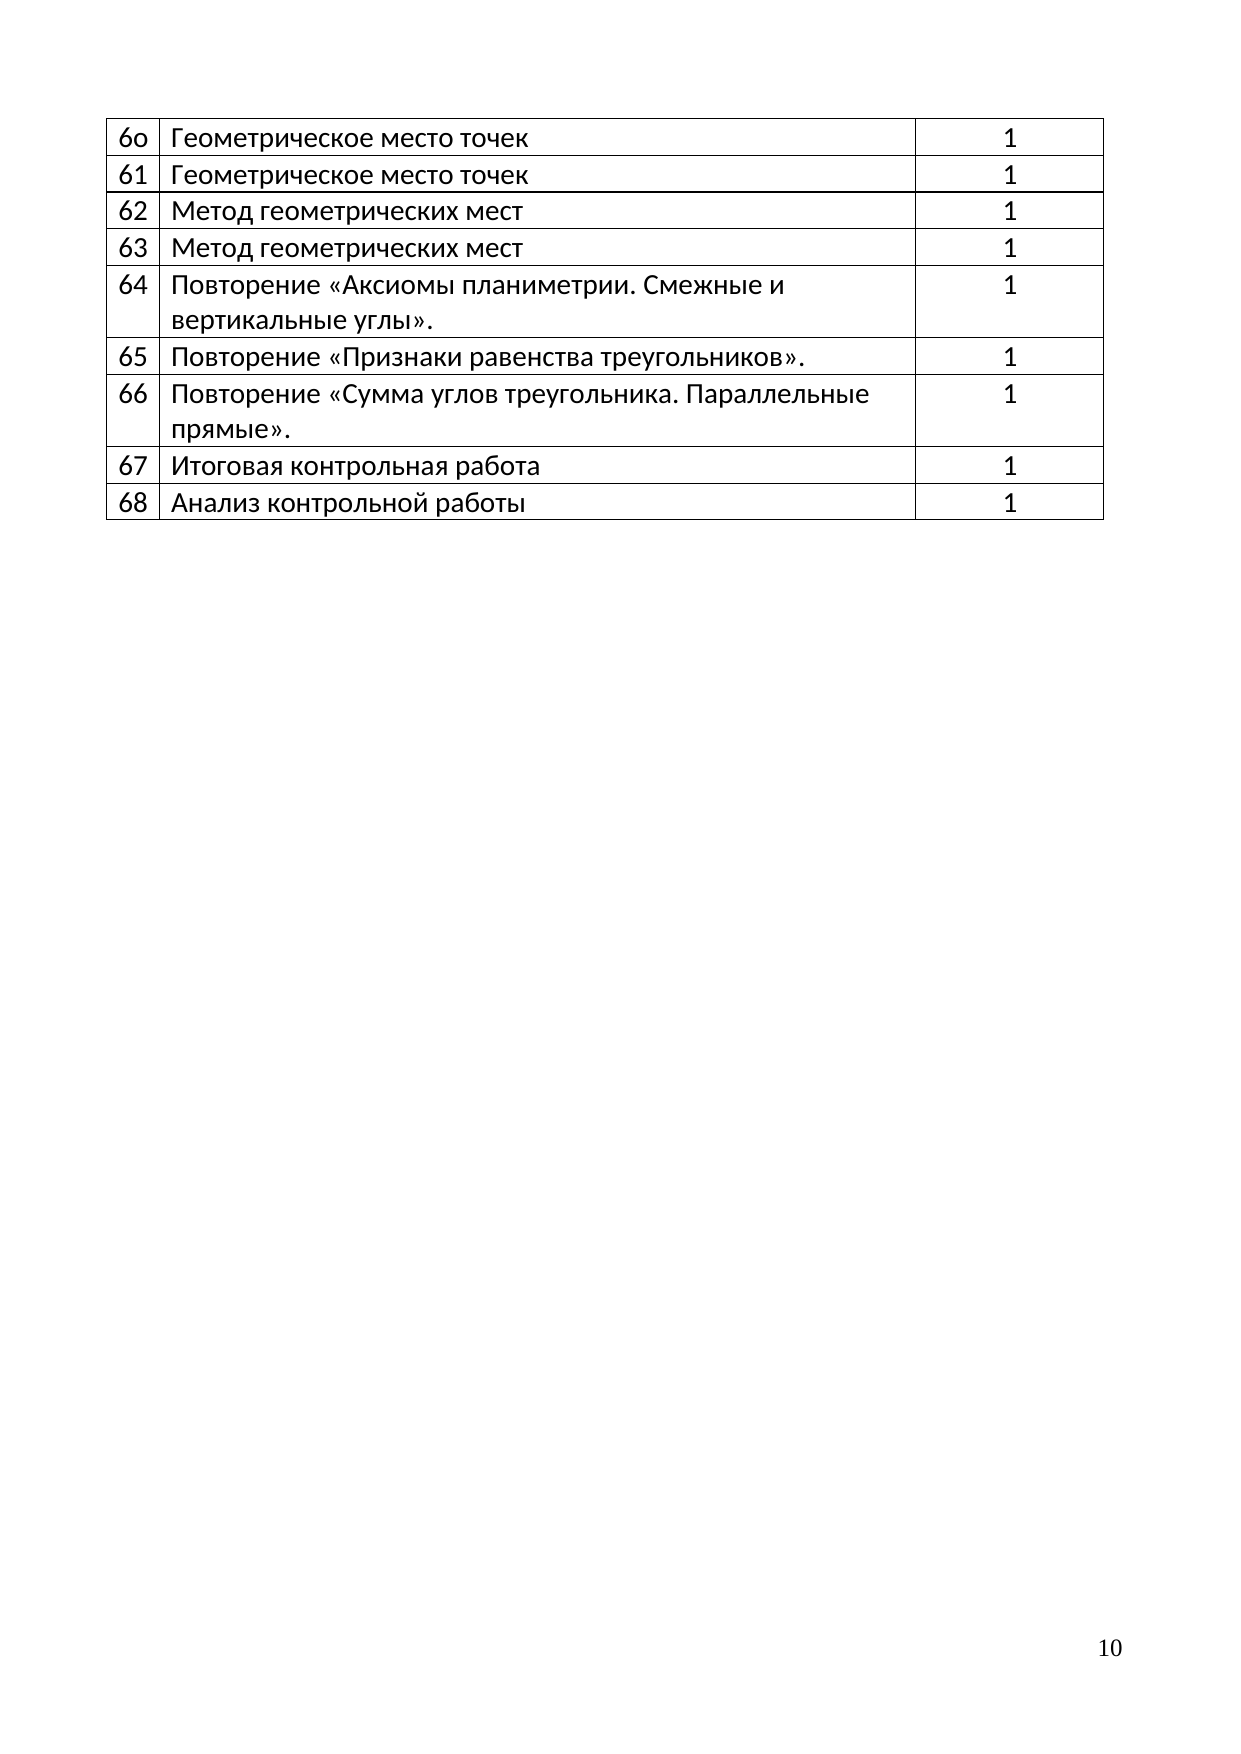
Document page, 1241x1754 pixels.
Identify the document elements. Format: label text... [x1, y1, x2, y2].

table_cell Метод геометрических мест [160, 193, 915, 228]
table_cell 1 [916, 266, 1103, 337]
table_cell 1 [916, 229, 1103, 265]
table_cell 1 [916, 375, 1103, 446]
table_cell Повторение «Признаки равенства треугольников». [160, 338, 915, 374]
table_cell Анализ контрольной работы [160, 484, 915, 519]
table_cell 66 [107, 375, 159, 446]
table_cell 61 [107, 156, 159, 191]
table_cell 64 [107, 266, 159, 337]
table_cell 62 [107, 193, 159, 228]
table_cell Повторение «Сумма углов треугольника. Параллельные прямые». [160, 375, 915, 446]
table_cell 1 [916, 447, 1103, 483]
table_cell 1 [916, 119, 1103, 155]
table_cell 1 [916, 156, 1103, 191]
table_cell Повторение «Аксиомы планиметрии. Смежные и вертикальные углы». [160, 266, 915, 337]
table_cell 65 [107, 338, 159, 374]
table_cell 67 [107, 447, 159, 483]
table_cell 1 [916, 338, 1103, 374]
table_cell 68 [107, 484, 159, 519]
table_cell 1 [916, 193, 1103, 228]
table_cell Метод геометрических мест [160, 229, 915, 265]
table_cell 63 [107, 229, 159, 265]
table_cell Геометрическое место точек [160, 119, 915, 155]
table_cell 1 [916, 484, 1103, 519]
table_cell Геометрическое место точек [160, 156, 915, 191]
table_cell Итоговая контрольная работа [160, 447, 915, 483]
table_cell 6о [107, 119, 159, 155]
